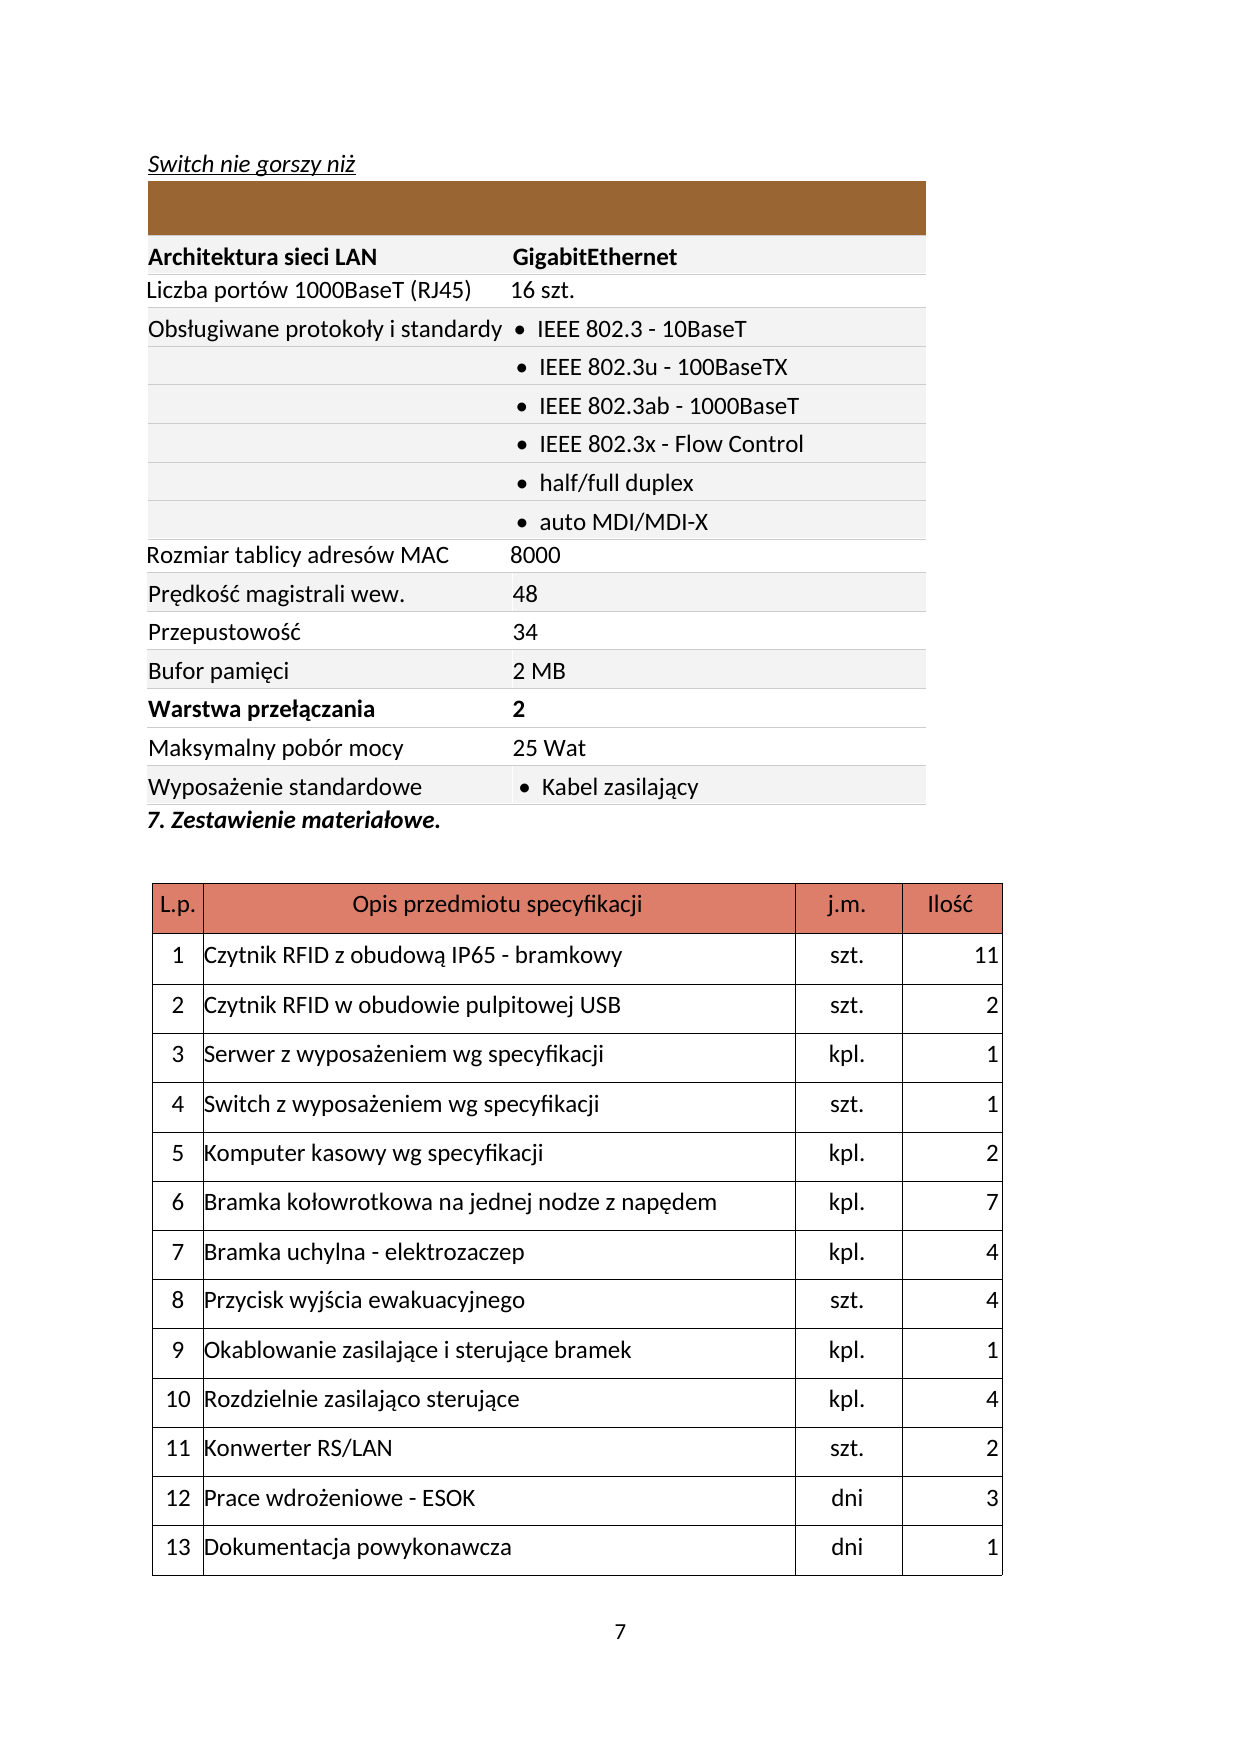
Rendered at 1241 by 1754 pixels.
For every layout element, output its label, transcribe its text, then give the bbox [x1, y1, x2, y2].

table_cell 4 [903, 1379, 1002, 1427]
table_cell 2 [903, 1133, 1002, 1181]
table_cell 25 Wat [513, 728, 926, 765]
table_header L.p. [153, 884, 203, 933]
table_cell 8 [153, 1280, 203, 1328]
table_cell 1 [153, 934, 203, 984]
table_cell 1 [903, 1034, 1002, 1082]
table_cell 4 [903, 1280, 1002, 1328]
table_header Opis przedmiotu specyfikacji [204, 884, 795, 933]
table_cell 7 [153, 1231, 203, 1279]
table_header [497, 181, 926, 235]
text Liczba portów 1000BaseT (RJ45) 16 szt. [146, 274, 1093, 304]
table_cell Czytnik RFID z obudową IP65 - bramkowy [204, 934, 795, 984]
table_cell dni [796, 1477, 902, 1525]
table_cell 5 [153, 1133, 203, 1181]
table_cell 10 [153, 1379, 203, 1427]
table_cell 4 [903, 1231, 1002, 1279]
table_cell Architektura sieci LAN [148, 236, 497, 273]
table_cell 13 [153, 1526, 203, 1574]
table_cell 2 [513, 689, 926, 726]
table_cell Maksymalny pobór mocy [147, 728, 512, 765]
table_cell Okablowanie zasilające i sterujące bramek [204, 1329, 795, 1377]
table_cell Bramka uchylna - elektrozaczep [204, 1231, 795, 1279]
table_cell 1 [903, 1083, 1002, 1131]
table_cell • auto MDI/MDI-X [148, 501, 926, 538]
table_cell kpl. [796, 1379, 902, 1427]
text Switch nie gorszy niż [148, 148, 1093, 178]
table_cell GigabitEthernet [497, 236, 926, 273]
table_cell Przycisk wyjścia ewakuacyjnego [204, 1280, 795, 1328]
text Rozmiar tablicy adresów MAC 8000 [146, 539, 1093, 569]
table_cell Przepustowość [147, 612, 512, 649]
table_cell Wyposażenie standardowe [147, 766, 512, 803]
table_cell Bufor pamięci [147, 650, 512, 688]
table_cell Bramka kołowrotkowa na jednej nodze z napędem [204, 1182, 795, 1230]
table_cell 2 [153, 985, 203, 1033]
table_cell kpl. [796, 1231, 902, 1279]
table_cell Dokumentacja powykonawcza [204, 1526, 795, 1574]
table_cell • IEEE 802.3ab - 1000BaseT [148, 385, 926, 423]
table_cell • half/full duplex [148, 463, 926, 500]
table_cell kpl. [796, 1182, 902, 1230]
table_cell 12 [153, 1477, 203, 1525]
table_cell Switch z wyposażeniem wg specyfikacji [204, 1083, 795, 1131]
table_cell dni [796, 1526, 902, 1574]
table_cell kpl. [796, 1034, 902, 1082]
table_cell Czytnik RFID w obudowie pulpitowej USB [204, 985, 795, 1033]
table_cell szt. [796, 1280, 902, 1328]
table_cell 11 [153, 1428, 203, 1476]
table_cell szt. [796, 1428, 902, 1476]
table_cell 3 [903, 1477, 1002, 1525]
table_cell kpl. [796, 1133, 902, 1181]
table_cell Serwer z wyposażeniem wg specyfikacji [204, 1034, 795, 1082]
table_cell Konwerter RS/LAN [204, 1428, 795, 1476]
text 7. Zestawienie materiałowe. [146, 804, 1093, 834]
table_cell 2 MB [513, 650, 926, 688]
table_cell 7 [903, 1182, 1002, 1230]
table_cell szt. [796, 1083, 902, 1131]
table_cell 9 [153, 1329, 203, 1377]
table_header Ilość [903, 884, 1002, 933]
table_cell 11 [903, 934, 1002, 984]
table_cell szt. [796, 985, 902, 1033]
table_header Prędkość magistrali wew. [147, 573, 512, 611]
table_header Obsługiwane protokoły i standardy • IEEE 802.3 - 10BaseT [148, 308, 926, 346]
table_cell 6 [153, 1182, 203, 1230]
table_cell 3 [153, 1034, 203, 1082]
table_cell • IEEE 802.3x - Flow Control [148, 424, 926, 461]
table_cell • IEEE 802.3u - 100BaseTX [148, 347, 926, 384]
table_cell 34 [513, 612, 926, 649]
table_header 48 [513, 573, 926, 611]
table_cell Rozdzielnie zasilająco sterujące [204, 1379, 795, 1427]
table_cell • Kabel zasilający [513, 766, 926, 803]
table_cell 2 [903, 1428, 1002, 1476]
table_cell Prace wdrożeniowe - ESOK [204, 1477, 795, 1525]
table_header [148, 181, 497, 235]
table_cell 1 [903, 1329, 1002, 1377]
table_cell szt. [796, 934, 902, 984]
table_cell kpl. [796, 1329, 902, 1377]
table_cell 4 [153, 1083, 203, 1131]
table_cell Warstwa przełączania [147, 689, 512, 726]
table_header j.m. [796, 884, 902, 933]
table_cell 1 [903, 1526, 1002, 1574]
table_cell 2 [903, 985, 1002, 1033]
table_cell Komputer kasowy wg specyfikacji [204, 1133, 795, 1181]
